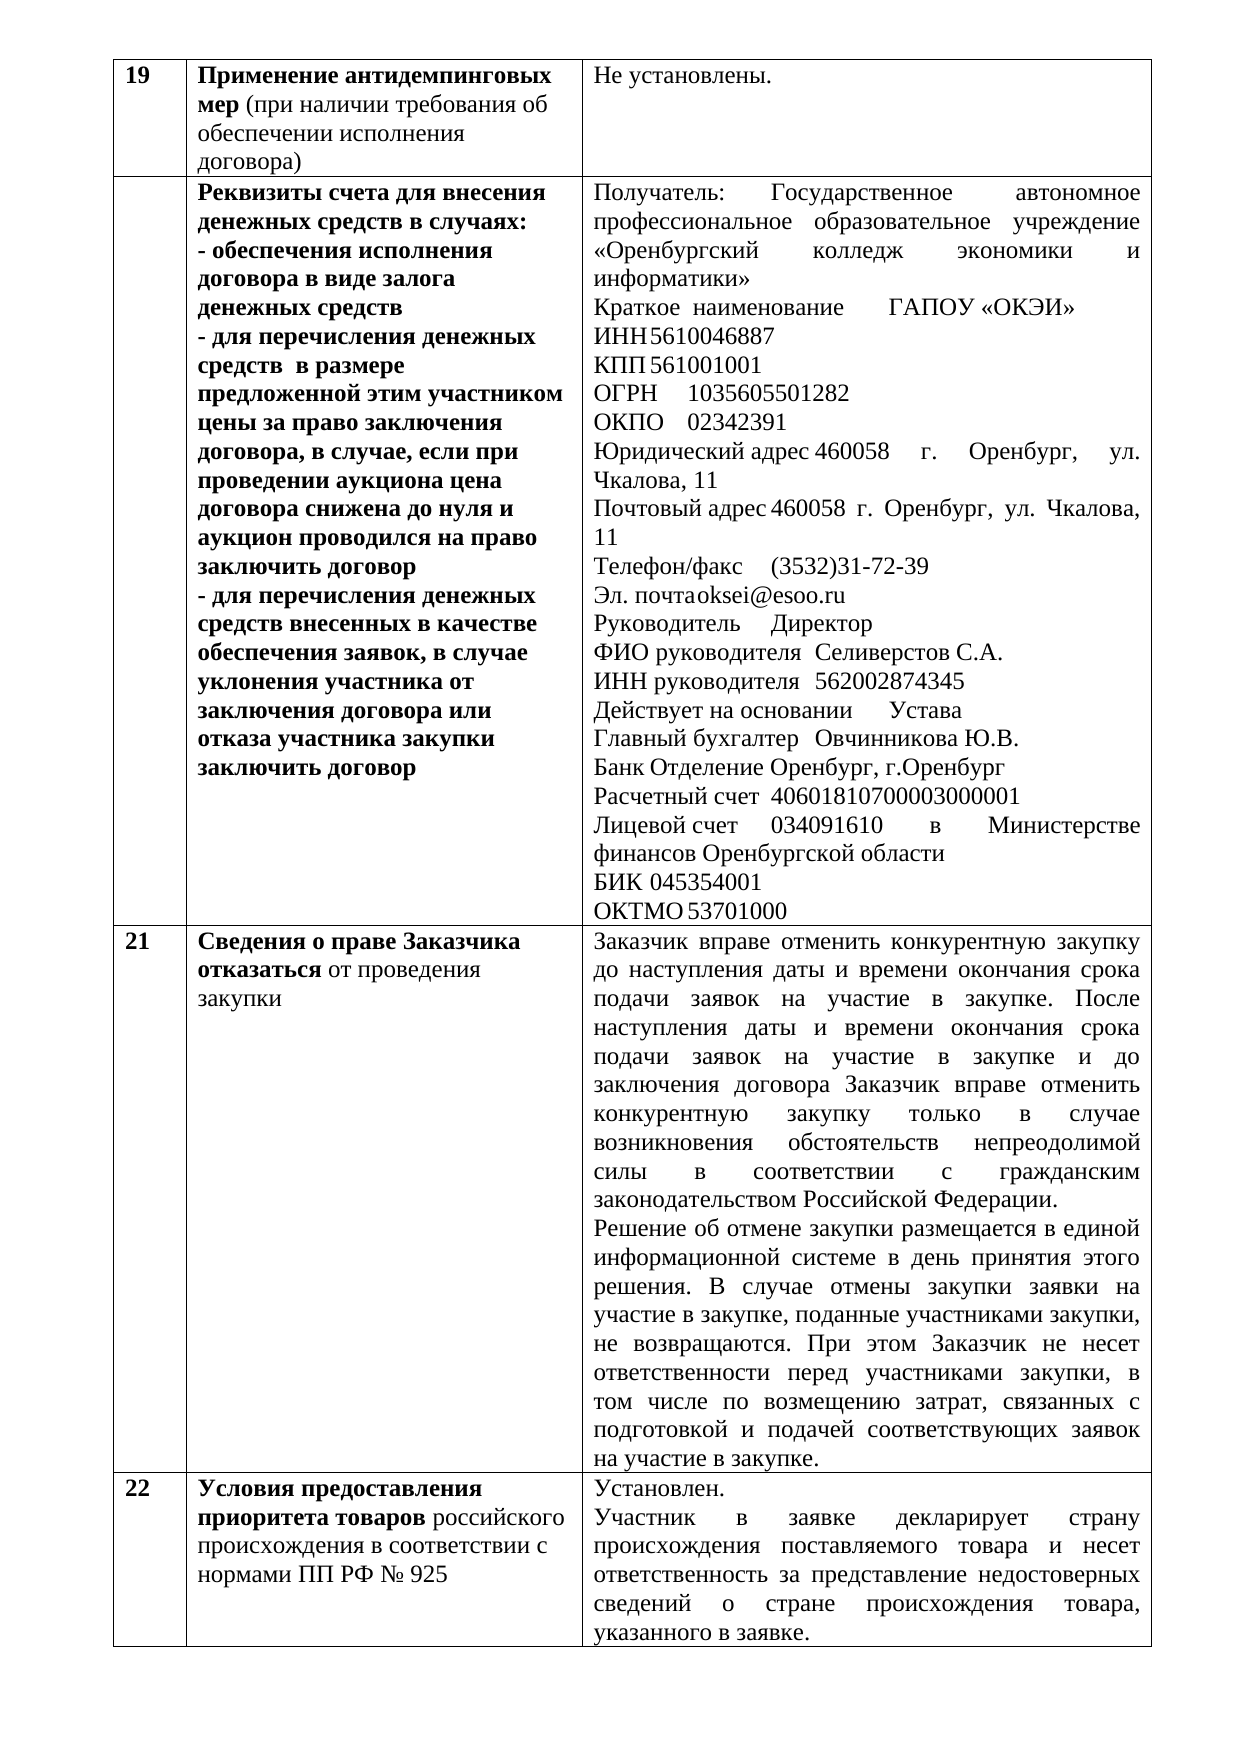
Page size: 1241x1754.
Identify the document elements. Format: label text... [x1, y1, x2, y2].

table_cell Получатель: Государственное автономное профессиональное образовательное учреждение «Оренбургский колледж экономики и информатики» Краткое наименование ГАПОУ «ОКЭИ» ИНН 5610046887 КПП 561001001 ОГРН 1035605501282 ОКПО 02342391 Юридический адрес 460058 г. Оренбург, ул. Чкалова, 11 Почтовый адрес 460058 г. Оренбург, ул. Чкалова, 11 Телефон/факс (3532)31-72-39 Эл. почта oksei@esoo.ru Руководитель Директор ФИО руководителя Селиверстов С.А. ИНН руководителя 562002874345 Действует на основании Устава Главный бухгалтер Овчинникова Ю.В. Банк Отделение Оренбург, г.Оренбург Расчетный счет 40601810700003000001 Лицевой счет 034091610 в Министерстве финансов Оренбургской области БИК 045354001 ОКТМО 53701000 [583, 177, 1151, 925]
table_cell Не установлены. [583, 60, 1151, 176]
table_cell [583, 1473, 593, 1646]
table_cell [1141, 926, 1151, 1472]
table_cell 22 [114, 1473, 186, 1646]
table_cell [114, 177, 186, 925]
table_cell Реквизиты счета для внесения денежных средств в случаях: - обеспечения исполнения договора в виде залога денежных средств - для перечисления денежных средств в размере предложенной этим участником цены за право заключения договора, в случае, если при проведении аукциона цена договора снижена до нуля и аукцион проводился на право заключить договор - для перечисления денежных средств внесенных в качестве обеспечения заявок, в случае уклонения участника от заключения договора или отказа участника закупки заключить договор [187, 177, 582, 925]
table_cell Сведения о праве Заказчика отказаться от проведения закупки [187, 926, 582, 1472]
table_cell 21 [114, 926, 186, 1472]
table_cell Применение антидемпинговых мер (при наличии требования об обеспечении исполнения договора) [187, 60, 582, 176]
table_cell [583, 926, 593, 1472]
table_cell 19 [114, 60, 186, 176]
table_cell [187, 1473, 582, 1646]
